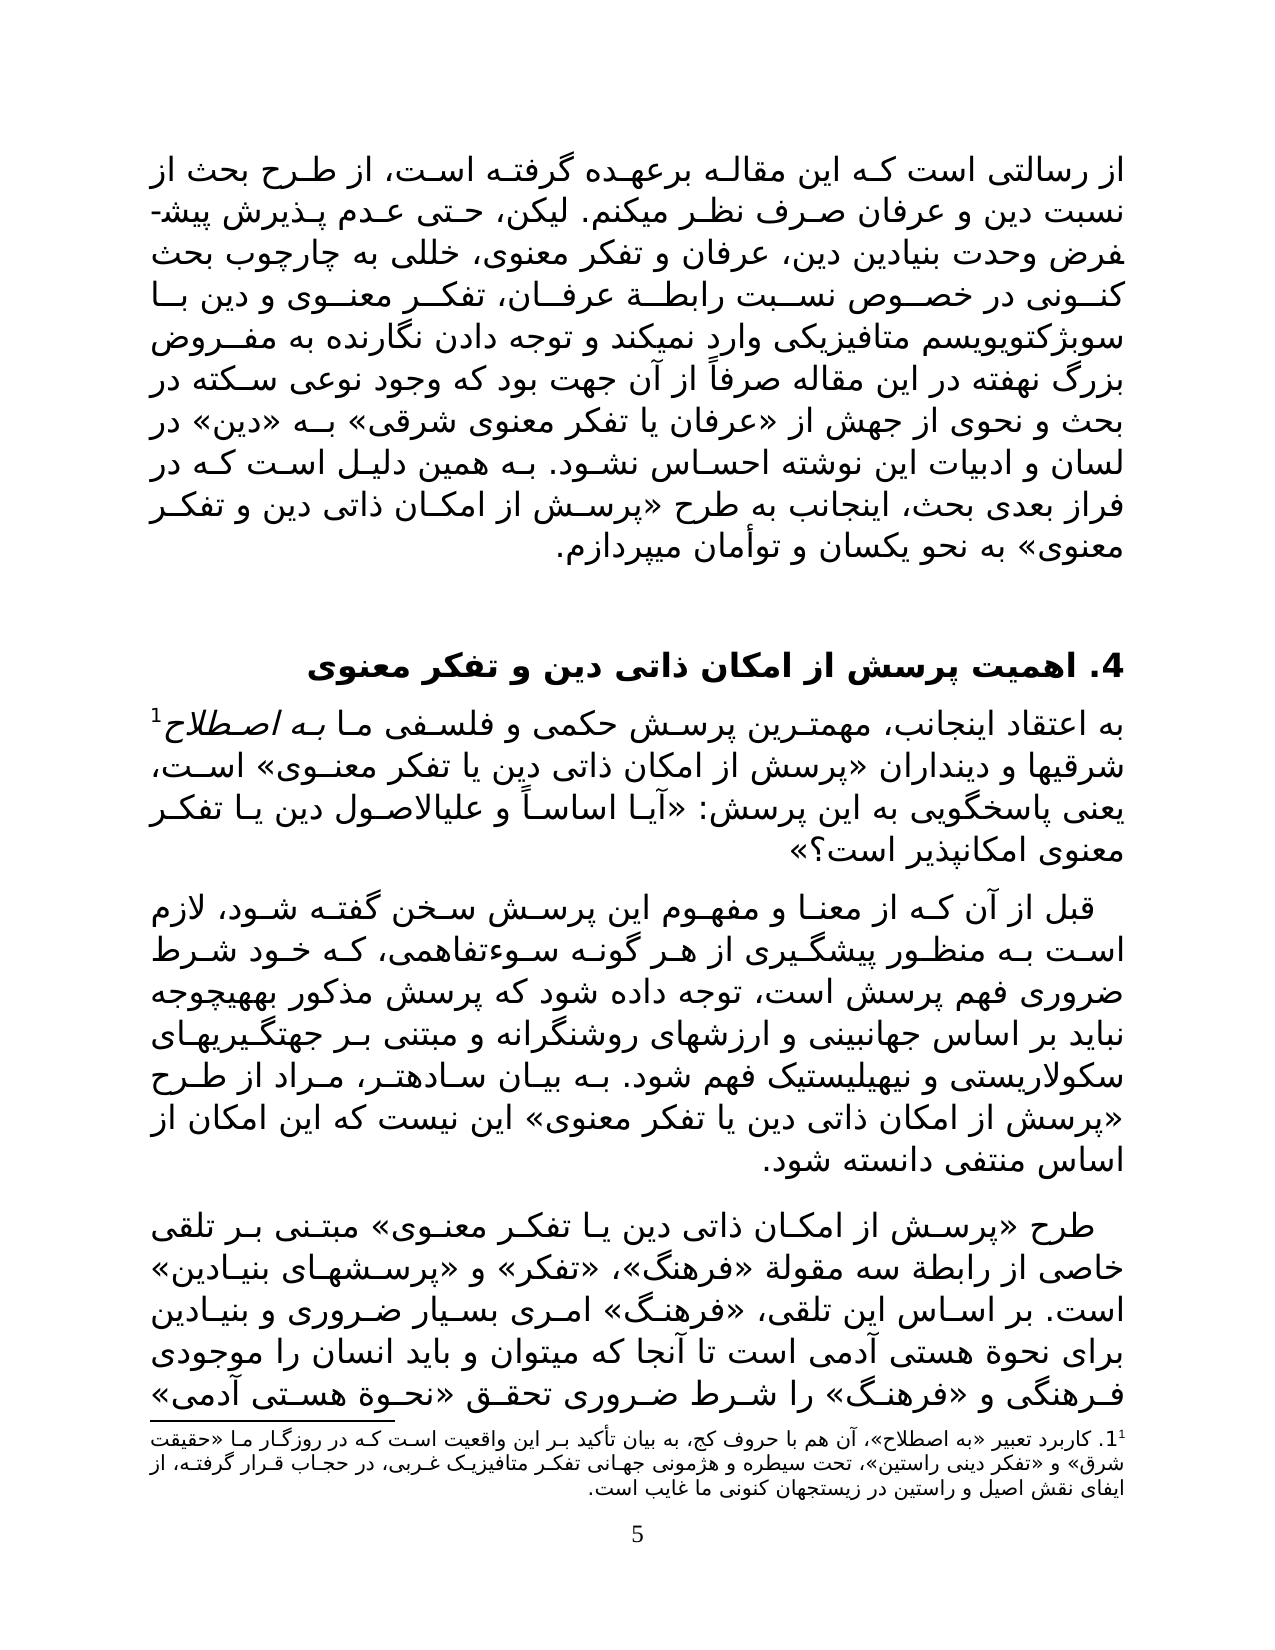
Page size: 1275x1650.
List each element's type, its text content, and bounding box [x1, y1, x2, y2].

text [150, 150, 1125, 566]
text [150, 1207, 1125, 1413]
text 4. اهمیت پرسش از امکان ذاتی دین و تفکر معنوی [150, 646, 1125, 685]
text به اعتقاد اینجانب، مهمترین پرسش حکمی و فلسفی ما به اصطلاح شرقیها و دینداران «پرسش از امکان ذاتی دین یا تفکر معنوی» است، یعنی پاسخگویی به این پرسش: «آیا اساساً و علیالاصول دین یا تفکر معنوی امکانپذیر است؟» [150, 704, 1125, 869]
text قبل از آن که از معنا و مفهوم این پرسش سخن گفته شود، لازم است به منظور پیشگیری از هر گونه سوءتفاهمی، که خود شرط ضروری فهم پرسش است، توجه داده شود که پرسش مذکور بههیچوجه نباید بر اساس جهانبینی و ارزشهای روشنگرانه و مبتنی بر جهتگیریهای سکولاریستی و نیهیلیستیک فهم شود. به بیان سادهتر، مراد از طرح «پرسش از امکان ذاتی دین یا تفکر معنوی» این نیست که این امکان از اساس منتفی دانسته شود. [150, 889, 1125, 1179]
